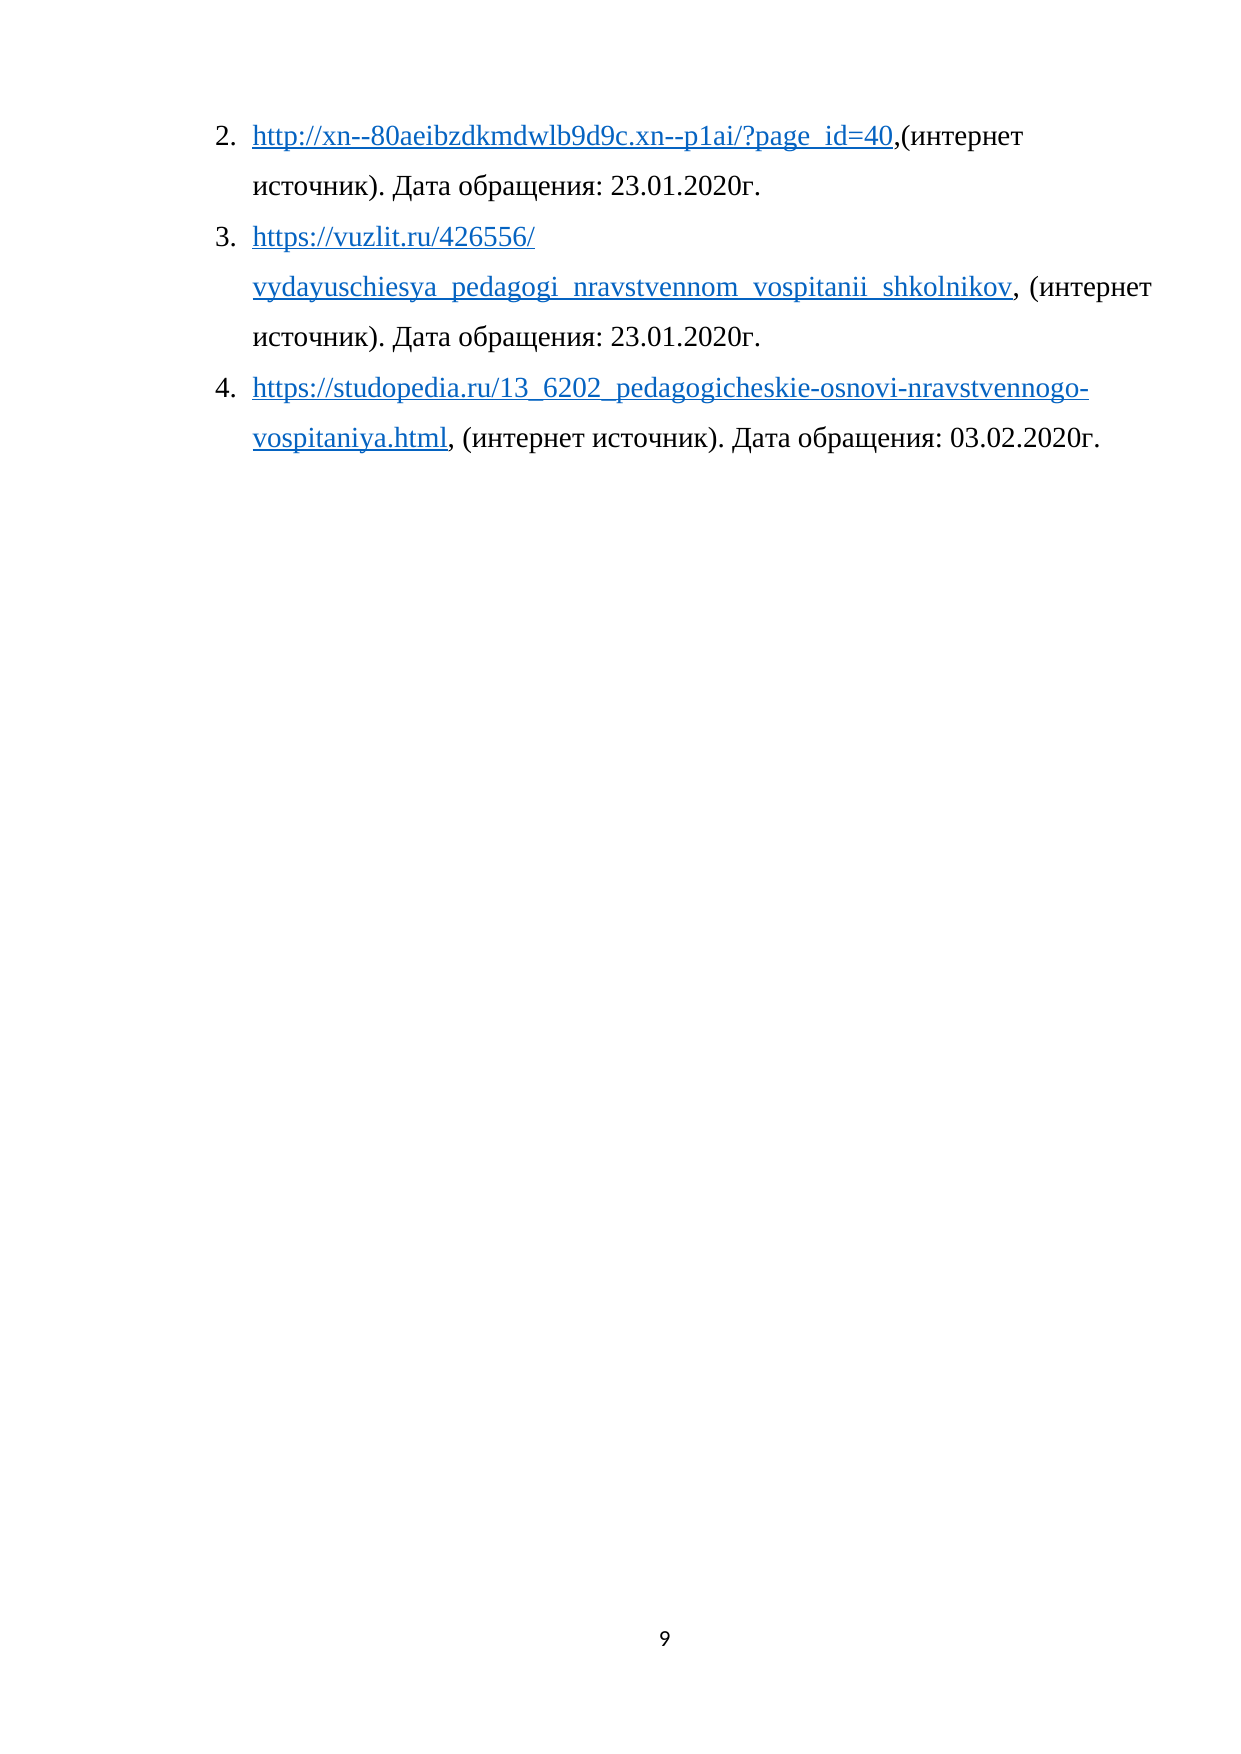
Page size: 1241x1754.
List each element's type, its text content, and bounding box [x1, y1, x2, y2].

list https://vuzlit.ru/426556/vydayuschiesya_pedagogi_nravstvennom_vospitanii_shkolnikov, (интернет источник). Дата обращения: 23.01.2020г. [215, 219, 1152, 353]
list http://xn--80aeibzdkmdwlb9d9c.xn--p1ai/?page_id=40,(интернет источник). Дата обращения: 23.01.2020г. [215, 118, 1152, 202]
list https://studopedia.ru/13_6202_pedagogicheskie-osnovi-nravstvennogo-vospitaniya.html, (интернет источник). Дата обращения: 03.02.2020г. [215, 370, 1152, 453]
